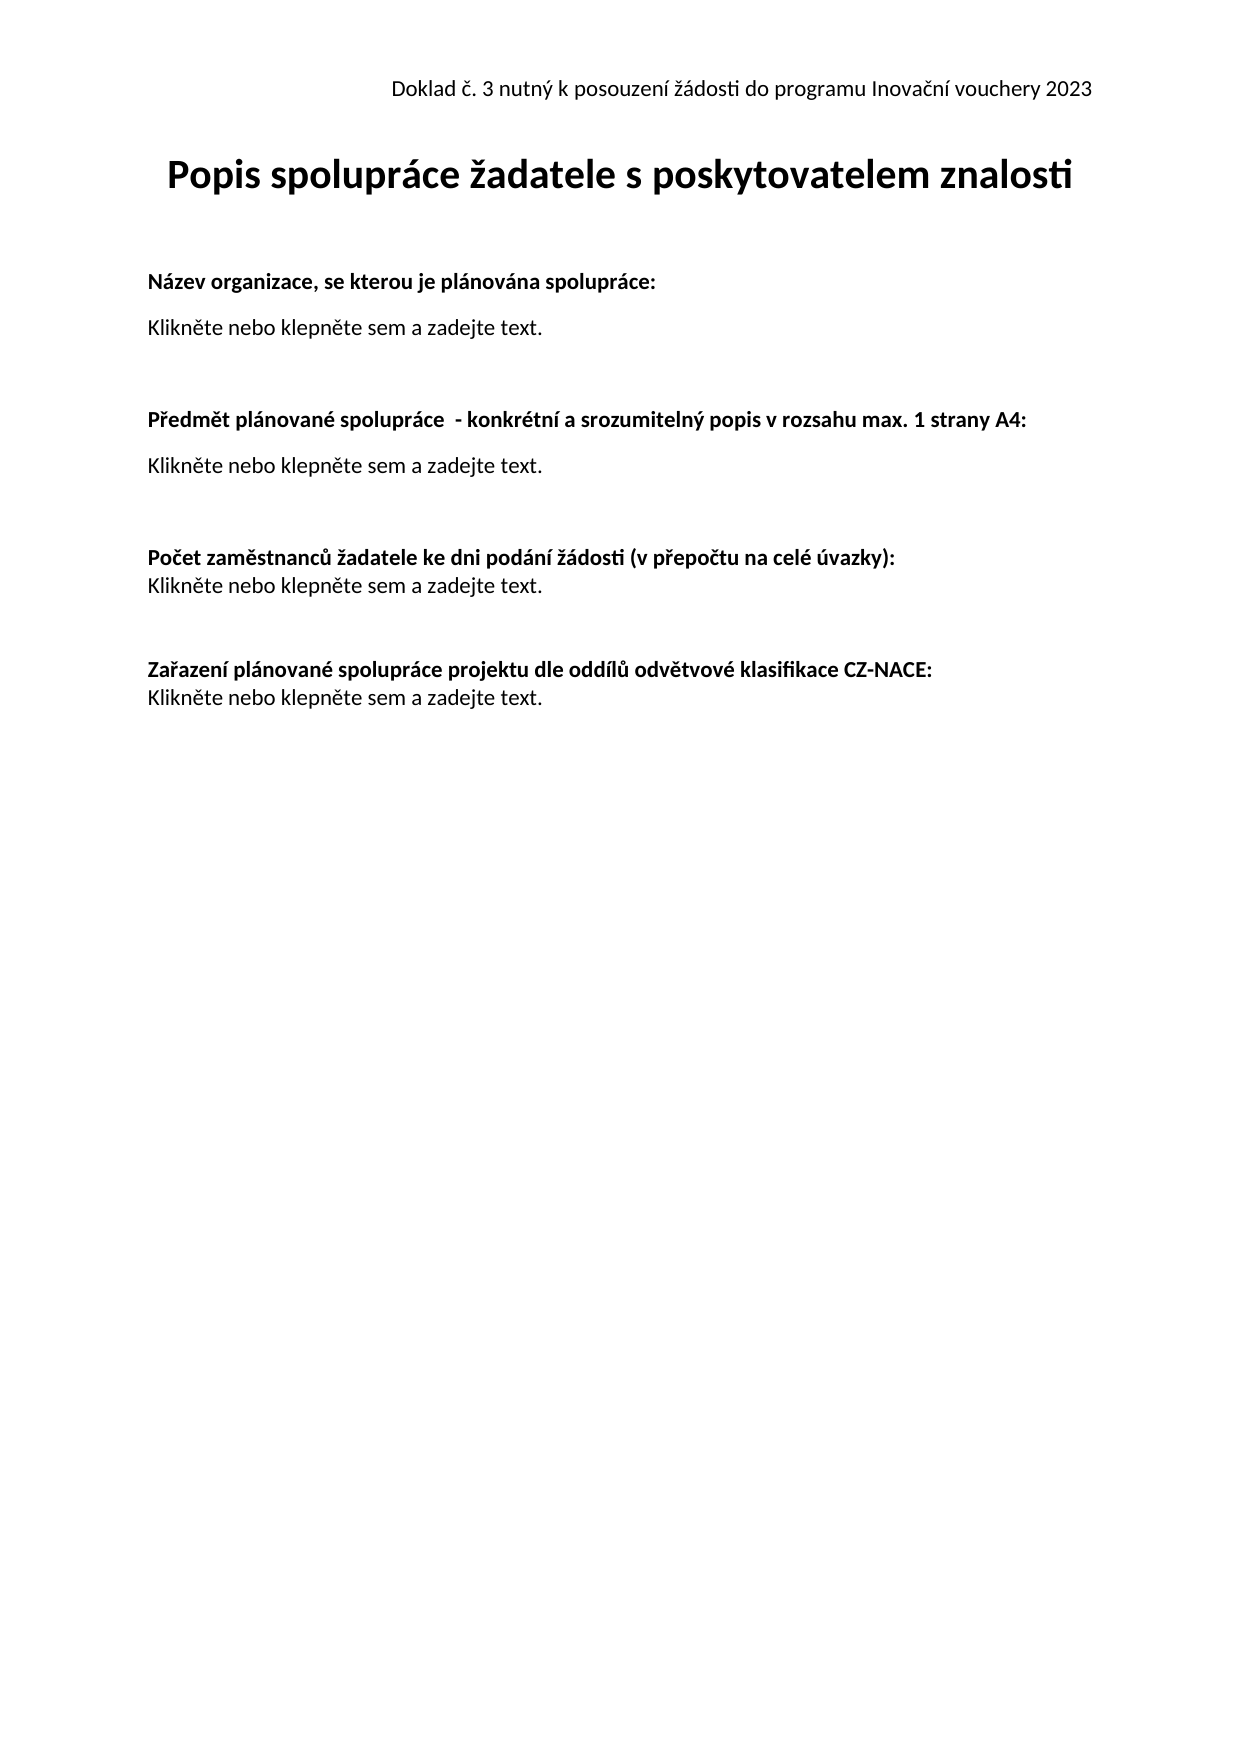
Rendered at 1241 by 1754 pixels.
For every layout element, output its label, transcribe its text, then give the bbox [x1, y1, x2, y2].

text Zařazení plánované spolupráce projektu dle oddílů odvětvové klasifikace CZ-NACE: [148, 655, 1093, 683]
text Předmět plánované spolupráce - konkrétní a srozumitelný popis v rozsahu max. 1 strany A4: [148, 405, 1093, 433]
text Název organizace, se kterou je plánována spolupráce: [148, 267, 1093, 295]
text Počet zaměstnanců žadatele ke dni podání žádosti (v přepočtu na celé úvazky): [148, 543, 1093, 571]
text Popis spolupráce žadatele s poskytovatelem znalosti [148, 148, 1093, 198]
